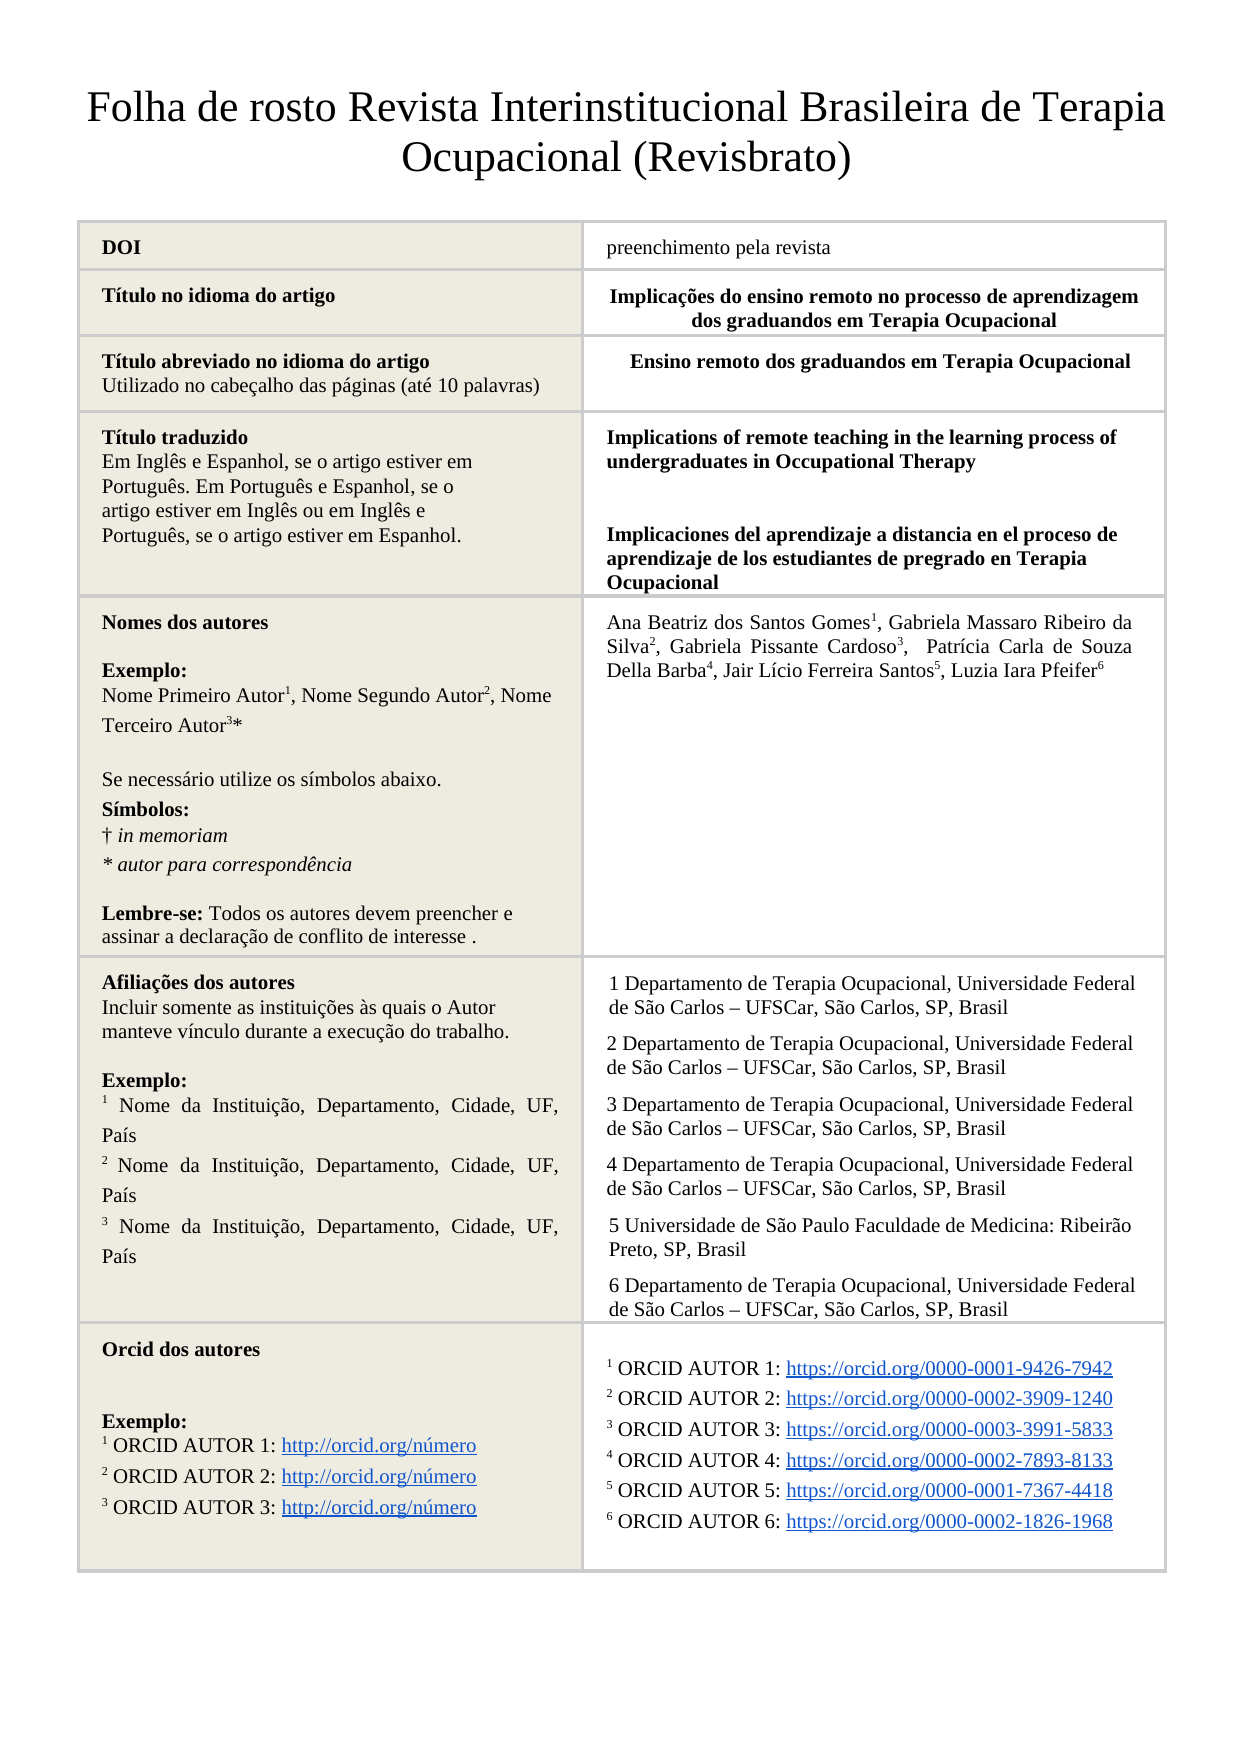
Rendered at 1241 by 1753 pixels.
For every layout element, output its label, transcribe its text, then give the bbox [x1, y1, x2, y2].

table_cell Ana Beatriz dos Santos Gomes1, Gabriela Massaro Ribeiro da Silva2, Gabriela Pissante Cardoso3, Patrícia Carla de Souza Della Barba4, Jair Lício Ferreira Santos5, Luzia Iara Pfeifer6 [584, 598, 1164, 955]
table_cell Título traduzido Em Inglês e Espanhol, se o artigo estiver em Português. Em Português e Espanhol, se o artigo estiver em Inglês ou em Inglês e Português, se o artigo estiver em Espanhol. [80, 413, 581, 594]
table_cell Título no idioma do artigo [80, 271, 581, 334]
table_cell Afiliações dos autores Incluir somente as instituições às quais o Autor manteve vínculo durante a execução do trabalho. Exemplo: 1 Nome da Instituição, Departamento, Cidade, UF, País 2 Nome da Instituição, Departamento, Cidade, UF, País 3 Nome da Instituição, Departamento, Cidade, UF, País [80, 958, 581, 1321]
table_cell Implicações do ensino remoto no processo de aprendizagem dos graduandos em Terapia Ocupacional [584, 271, 1164, 334]
table_cell Orcid dos autores Exemplo: 1 ORCID AUTOR 1: http://orcid.org/número 2 ORCID AUTOR 2: http://orcid.org/número 3 ORCID AUTOR 3: http://orcid.org/número [80, 1324, 581, 1569]
table_cell 1 ORCID AUTOR 1: https://orcid.org/0000-0001-9426-7942 2 ORCID AUTOR 2: https://orcid.org/0000-0002-3909-1240 3 ORCID AUTOR 3: https://orcid.org/0000-0003-3991-5833 4 ORCID AUTOR 4: https://orcid.org/0000-0002-7893-8133 5 ORCID AUTOR 5: https://orcid.org/0000-0001-7367-4418 6 ORCID AUTOR 6: https://orcid.org/0000-0002-1826-1968 [584, 1324, 1164, 1569]
table_cell 1 Departamento de Terapia Ocupacional, Universidade Federal de São Carlos – UFSCar, São Carlos, SP, Brasil 2 Departamento de Terapia Ocupacional, Universidade Federal de São Carlos – UFSCar, São Carlos, SP, Brasil 3 Departamento de Terapia Ocupacional, Universidade Federal de São Carlos – UFSCar, São Carlos, SP, Brasil 4 Departamento de Terapia Ocupacional, Universidade Federal de São Carlos – UFSCar, São Carlos, SP, Brasil 5 Universidade de São Paulo Faculdade de Medicina: Ribeirão Preto, SP, Brasil 6 Departamento de Terapia Ocupacional, Universidade Federal de São Carlos – UFSCar, São Carlos, SP, Brasil [584, 958, 1164, 1321]
table_cell Implications of remote teaching in the learning process of undergraduates in Occupational Therapy Implicaciones del aprendizaje a distancia en el proceso de aprendizaje de los estudiantes de pregrado en Terapia Ocupacional [584, 413, 1164, 594]
table_cell Título abreviado no idioma do artigo Utilizado no cabeçalho das páginas (até 10 palavras) [80, 337, 581, 410]
table_header DOI [80, 223, 581, 268]
table_header preenchimento pela revista [584, 223, 1164, 268]
table_cell Ensino remoto dos graduandos em Terapia Ocupacional [584, 337, 1164, 410]
table_cell Nomes dos autores Exemplo: Nome Primeiro Autor1, Nome Segundo Autor2, Nome Terceiro Autor3* Se necessário utilize os símbolos abaixo. Símbolos: † in memoriam * autor para correspondência Lembre­-se: Todos os autores devem preencher e assinar a declaração de conflito de interesse . [80, 598, 581, 955]
text Folha de rosto Revista Interinstitucional Brasileira de Terapia Ocupacional (Revisbrato) [75, 80, 1178, 181]
